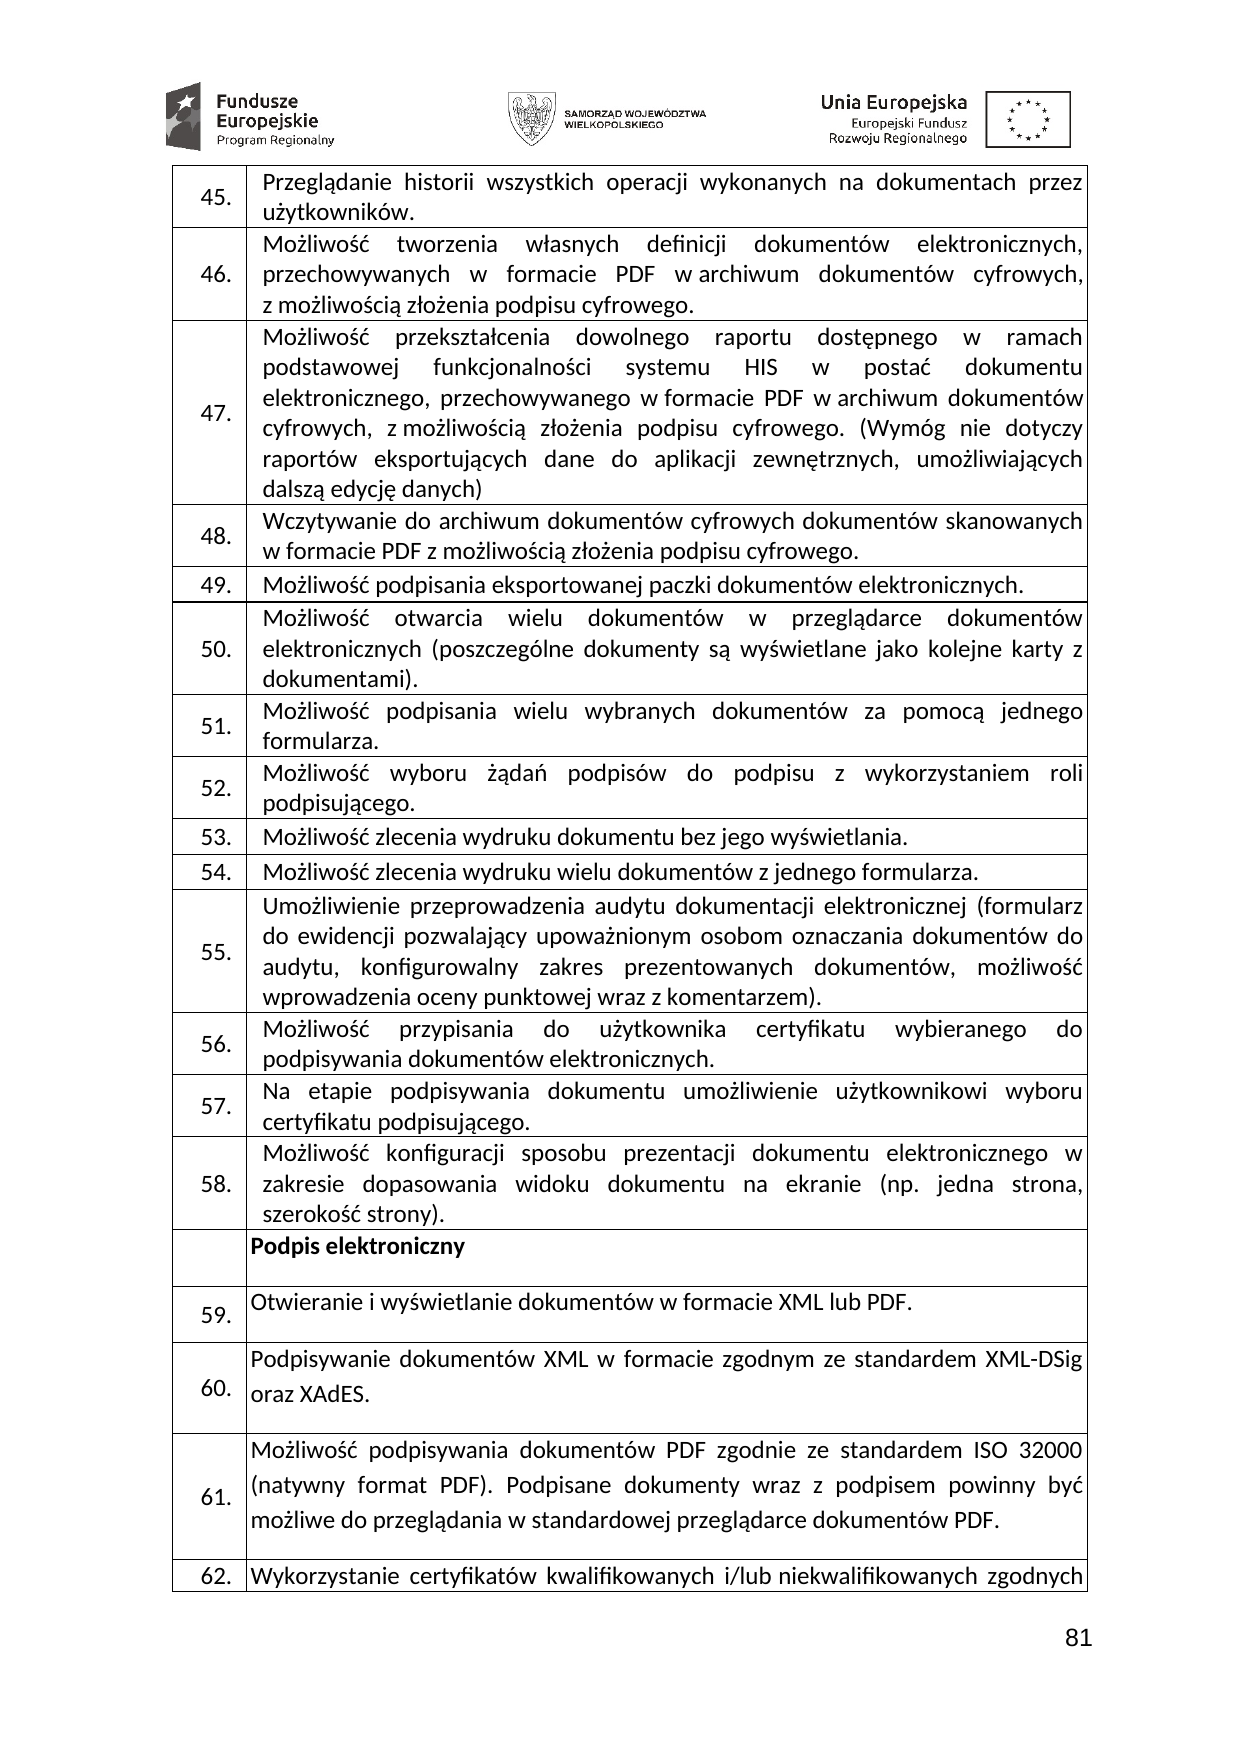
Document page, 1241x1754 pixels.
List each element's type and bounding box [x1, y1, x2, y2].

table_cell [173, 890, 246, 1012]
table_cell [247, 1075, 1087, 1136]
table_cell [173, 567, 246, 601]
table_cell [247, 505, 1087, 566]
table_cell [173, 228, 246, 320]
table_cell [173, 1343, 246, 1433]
picture [147, 73, 1089, 165]
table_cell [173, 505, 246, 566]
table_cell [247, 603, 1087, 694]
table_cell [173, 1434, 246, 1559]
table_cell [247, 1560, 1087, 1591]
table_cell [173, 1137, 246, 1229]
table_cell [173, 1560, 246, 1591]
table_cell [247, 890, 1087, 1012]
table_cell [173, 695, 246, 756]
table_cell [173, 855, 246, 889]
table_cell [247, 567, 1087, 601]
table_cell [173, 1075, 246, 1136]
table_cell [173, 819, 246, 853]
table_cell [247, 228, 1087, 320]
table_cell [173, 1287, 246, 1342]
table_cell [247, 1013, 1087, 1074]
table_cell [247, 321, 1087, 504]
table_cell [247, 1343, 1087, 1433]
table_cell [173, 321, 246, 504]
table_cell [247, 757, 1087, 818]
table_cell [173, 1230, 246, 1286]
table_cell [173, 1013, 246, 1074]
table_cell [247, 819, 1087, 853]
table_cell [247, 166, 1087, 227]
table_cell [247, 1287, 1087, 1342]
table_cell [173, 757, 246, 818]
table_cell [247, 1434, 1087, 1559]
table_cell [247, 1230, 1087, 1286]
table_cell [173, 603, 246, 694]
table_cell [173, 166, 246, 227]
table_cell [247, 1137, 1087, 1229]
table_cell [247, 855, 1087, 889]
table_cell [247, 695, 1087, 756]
